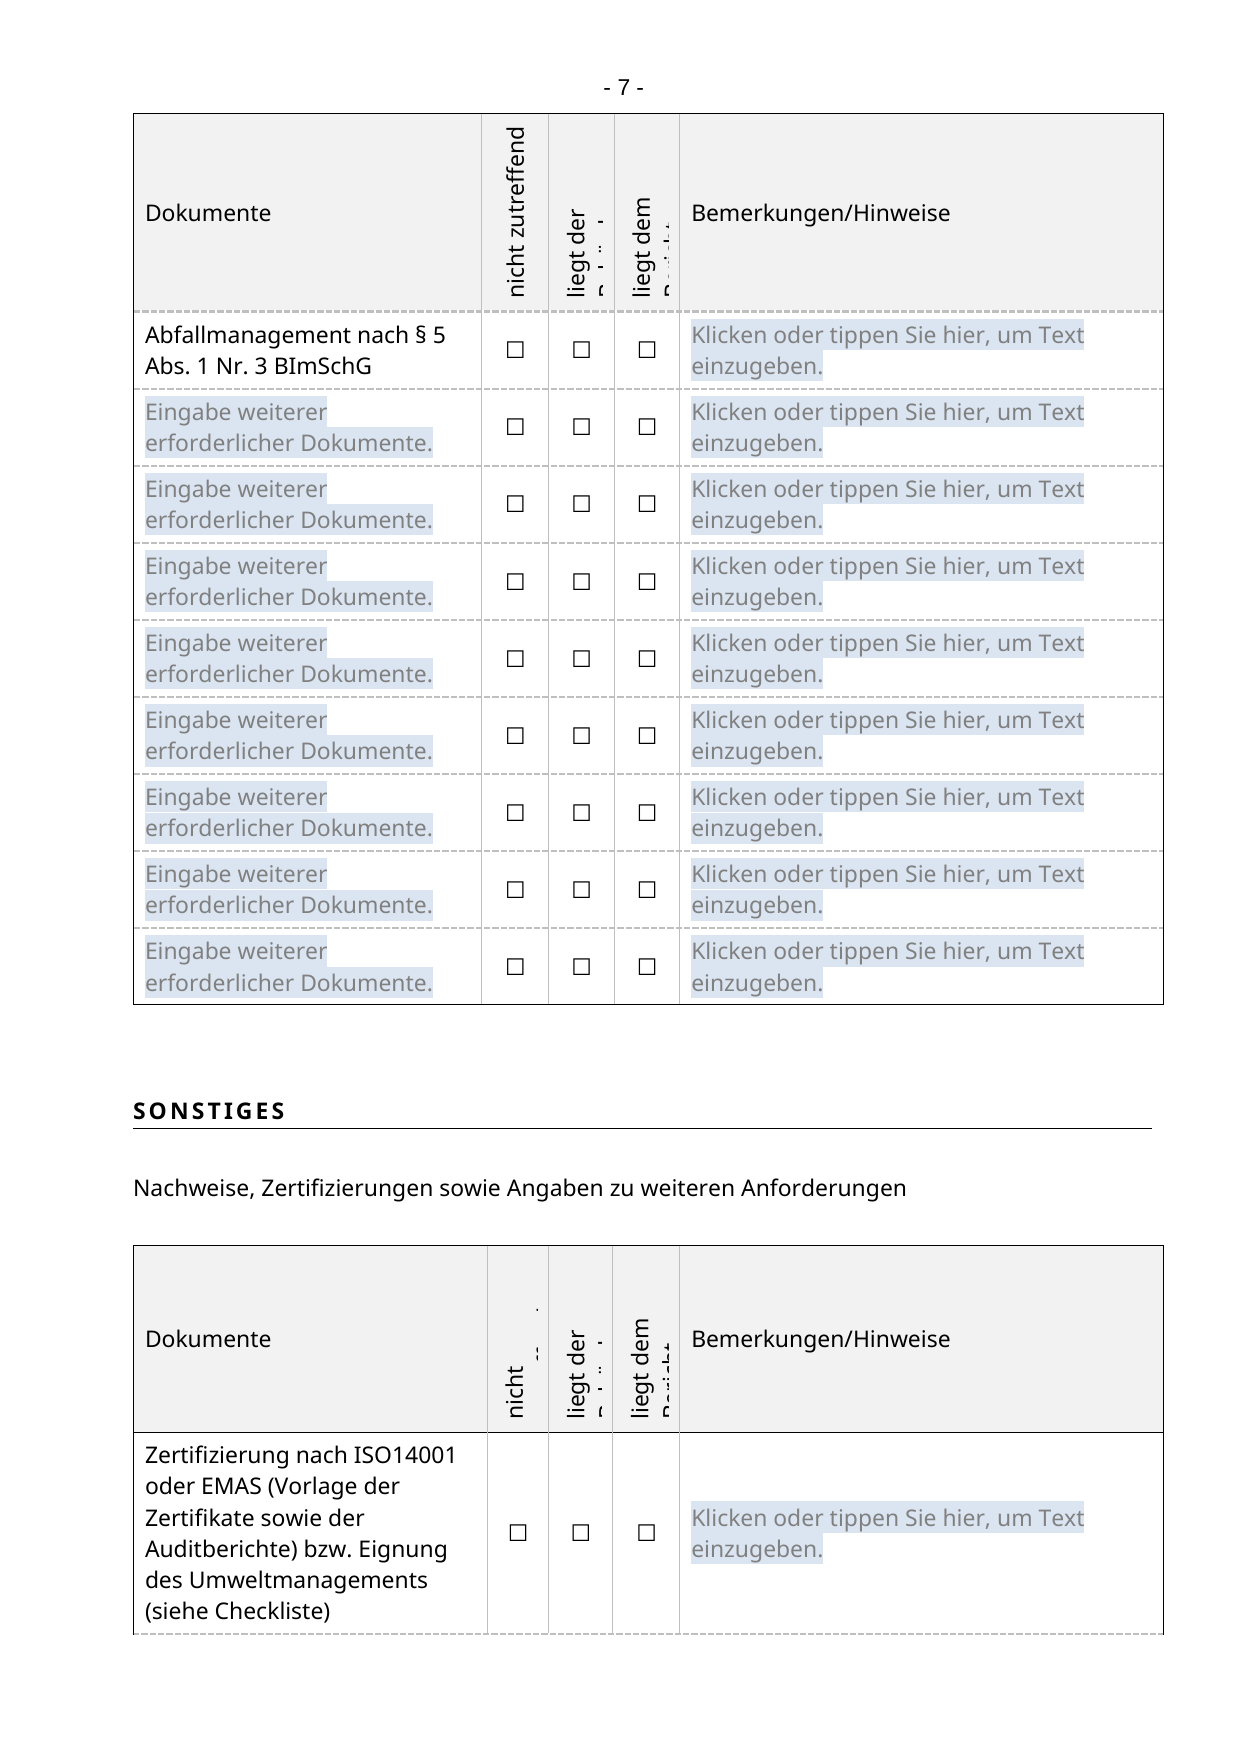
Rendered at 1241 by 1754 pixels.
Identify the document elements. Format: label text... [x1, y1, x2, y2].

table_header nicht zutreffend [482, 114, 548, 310]
table_header Bemerkungen/Hinweise [680, 1246, 1163, 1432]
text Nachweise, Zertifizierungen sowie Angaben zu weiteren Anforderungen [133, 1172, 1152, 1203]
table_header Bemerkungen/Hinweise [680, 114, 1163, 310]
table_header liegt der Behörde bereits vor [549, 114, 614, 310]
table_header nicht zutreffend [488, 1246, 548, 1432]
table_header liegt der Behörde bereits vor [549, 1246, 612, 1432]
table_header liegt dem Bericht bei [613, 1246, 679, 1432]
table_header Dokumente [134, 1246, 487, 1432]
table_header Dokumente [134, 114, 481, 310]
table_cell Zertifizierung nach ISO14001 oder EMAS (Vorlage der Zertifikate sowie der Auditberichte) bzw. Eignung des Umweltmanagements (siehe Checkliste) [134, 1433, 487, 1633]
table_header liegt dem Bericht bei [615, 114, 679, 310]
table_cell Abfallmanagement nach § 5 Abs. 1 Nr. 3 BImSchG [134, 310, 481, 387]
text Sonstiges [133, 1095, 1152, 1128]
